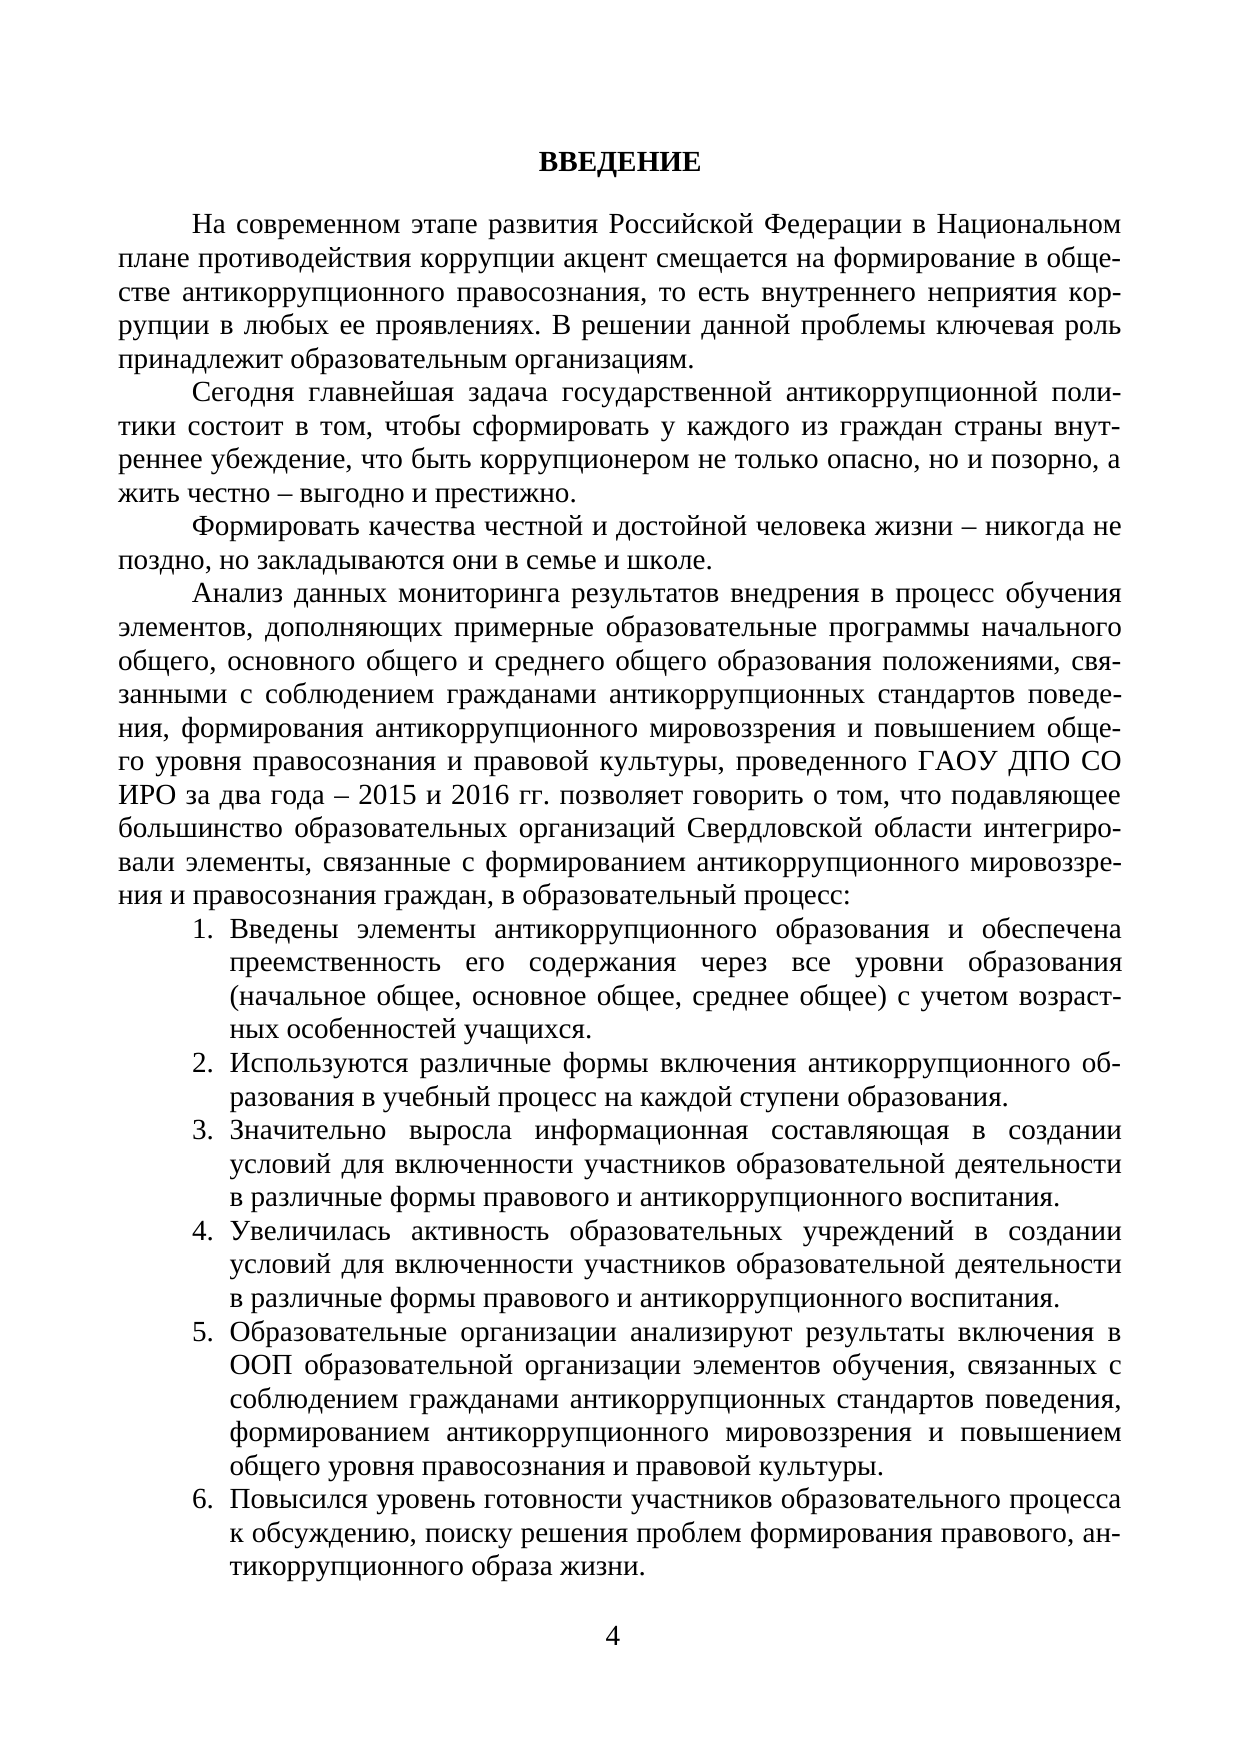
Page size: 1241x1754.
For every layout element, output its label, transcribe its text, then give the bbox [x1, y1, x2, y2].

list Увеличилась активность образовательных учреждений в создании условий для включенности участников образовательной деятельности в различные формы правового и антикоррупционного воспитания. [192, 1213, 1122, 1314]
text Формировать качества честной и достойной человека жизни – никогда не поздно, но закладываются они в семье и школе. [118, 508, 1122, 576]
list Введены элементы антикоррупционного образования и обеспечена преемственность его содержания через все уровни образования (начальное общее, основное общее, среднее общее) с учетом возраст- ных особенностей учащихся. [192, 911, 1123, 1045]
subtitle ВВЕДЕНИЕ [122, 144, 1118, 178]
text Анализ данных мониторинга результатов внедрения в процесс обучения элементов, дополняющих примерные образовательные программы начального общего, основного общего и среднего общего образования положениями, свя- занными с соблюдением гражданами антикоррупционных стандартов поведе- ния, формирования антикоррупционного мировоззрения и повышением обще- го уровня правосознания и правовой культуры, проведенного ГАОУ ДПО СО ИРО за два года – 2015 и 2016 гг. позволяет говорить о том, что подавляющее большинство образовательных организаций Свердловской области интегриро- вали элементы, связанные с формированием антикоррупционного мировоззре- ния и правосознания граждан, в образовательный процесс: [118, 576, 1123, 911]
list Значительно выросла информационная составляющая в создании условий для включенности участников образовательной деятельности в различные формы правового и антикоррупционного воспитания. [192, 1112, 1122, 1213]
text Сегодня главнейшая задача государственной антикоррупционной поли- тики состоит в том, чтобы сформировать у каждого из граждан страны внут- реннее убеждение, что быть коррупционером не только опасно, но и позорно, а жить честно – выгодно и престижно. [118, 374, 1122, 508]
text На современном этапе развития Российской Федерации в Национальном плане противодействия коррупции акцент смещается на формирование в обще- стве антикоррупционного правосознания, то есть внутреннего неприятия кор- рупции в любых ее проявлениях. В решении данной проблемы ключевая роль принадлежит образовательным организациям. [118, 207, 1122, 374]
list Повысился уровень готовности участников образовательного процесса к обсуждению, поиску решения проблем формирования правового, ан- тикоррупционного образа жизни. [192, 1481, 1122, 1582]
list Используются различные формы включения антикоррупционного об- разования в учебный процесс на каждой ступени образования. [192, 1045, 1122, 1112]
list Образовательные организации анализируют результаты включения в ООП образовательной организации элементов обучения, связанных с соблюдением гражданами антикоррупционных стандартов поведения, формированием антикоррупционного мировоззрения и повышением общего уровня правосознания и правовой культуры. [192, 1314, 1122, 1481]
